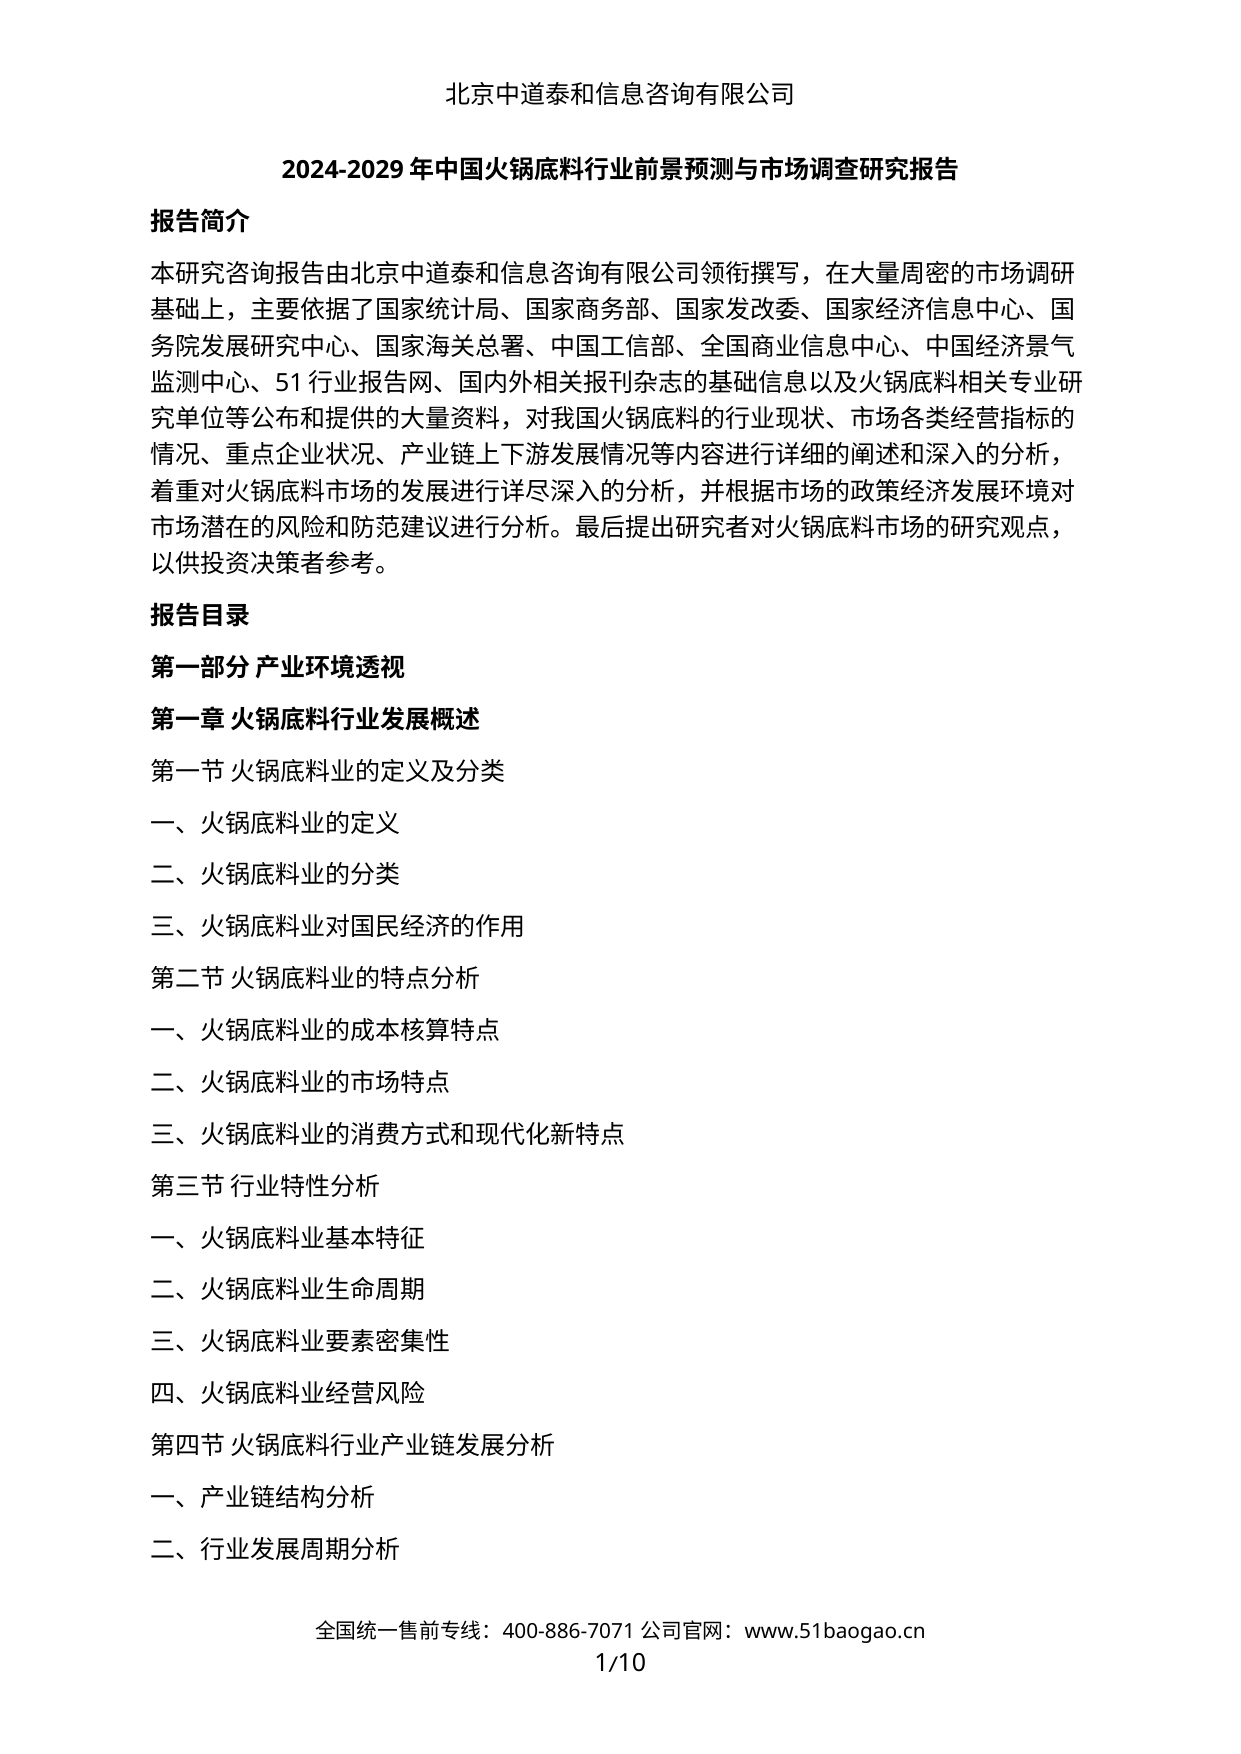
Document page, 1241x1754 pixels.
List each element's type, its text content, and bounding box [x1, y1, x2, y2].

text 本研究咨询报告由北京中道泰和信息咨询有限公司领衔撰写，在大量周密的市场调研基础上，主要依据了国家统计局、国家商务部、国家发改委、国家经济信息中心、国务院发展研究中心、国家海关总署、中国工信部、全国商业信息中心、中国经济景气监测中心、51行业报告网、国内外相关报刊杂志的基础信息以及火锅底料相关专业研究单位等公布和提供的大量资料，对我国火锅底料的行业现状、市场各类经营指标的情况、重点企业状况、产业链上下游发展情况等内容进行详细的阐述和深入的分析，着重对火锅底料市场的发展进行详尽深入的分析，并根据市场的政策经济发展环境对市场潜在的风险和防范建议进行分析。最后提出研究者对火锅底料市场的研究观点，以供投资决策者参考。 [150, 254, 1090, 580]
text 三、火锅底料业对国民经济的作用 [150, 907, 1090, 943]
text 报告简介 [150, 202, 1090, 238]
text 报告目录 [150, 596, 1090, 632]
text 三、火锅底料业的消费方式和现代化新特点 [150, 1114, 1090, 1151]
text 第四节 火锅底料行业产业链发展分析 [150, 1426, 1090, 1462]
text 2024-2029年中国火锅底料行业前景预测与市场调查研究报告 [150, 150, 1090, 186]
text 二、火锅底料业的市场特点 [150, 1062, 1090, 1099]
text 第二节 火锅底料业的特点分析 [150, 959, 1090, 995]
text 一、产业链结构分析 [150, 1477, 1090, 1514]
text 一、火锅底料业的定义 [150, 803, 1090, 839]
text 二、火锅底料业生命周期 [150, 1270, 1090, 1306]
text 二、火锅底料业的分类 [150, 855, 1090, 891]
text 第三节 行业特性分析 [150, 1166, 1090, 1202]
text 第一节 火锅底料业的定义及分类 [150, 751, 1090, 787]
text 一、火锅底料业基本特征 [150, 1218, 1090, 1254]
text 第一章 火锅底料行业发展概述 [150, 699, 1090, 736]
text 三、火锅底料业要素密集性 [150, 1322, 1090, 1358]
text 四、火锅底料业经营风险 [150, 1374, 1090, 1410]
text 一、火锅底料业的成本核算特点 [150, 1011, 1090, 1047]
text 第一部分 产业环境透视 [150, 647, 1090, 684]
text 二、行业发展周期分析 [150, 1529, 1090, 1566]
